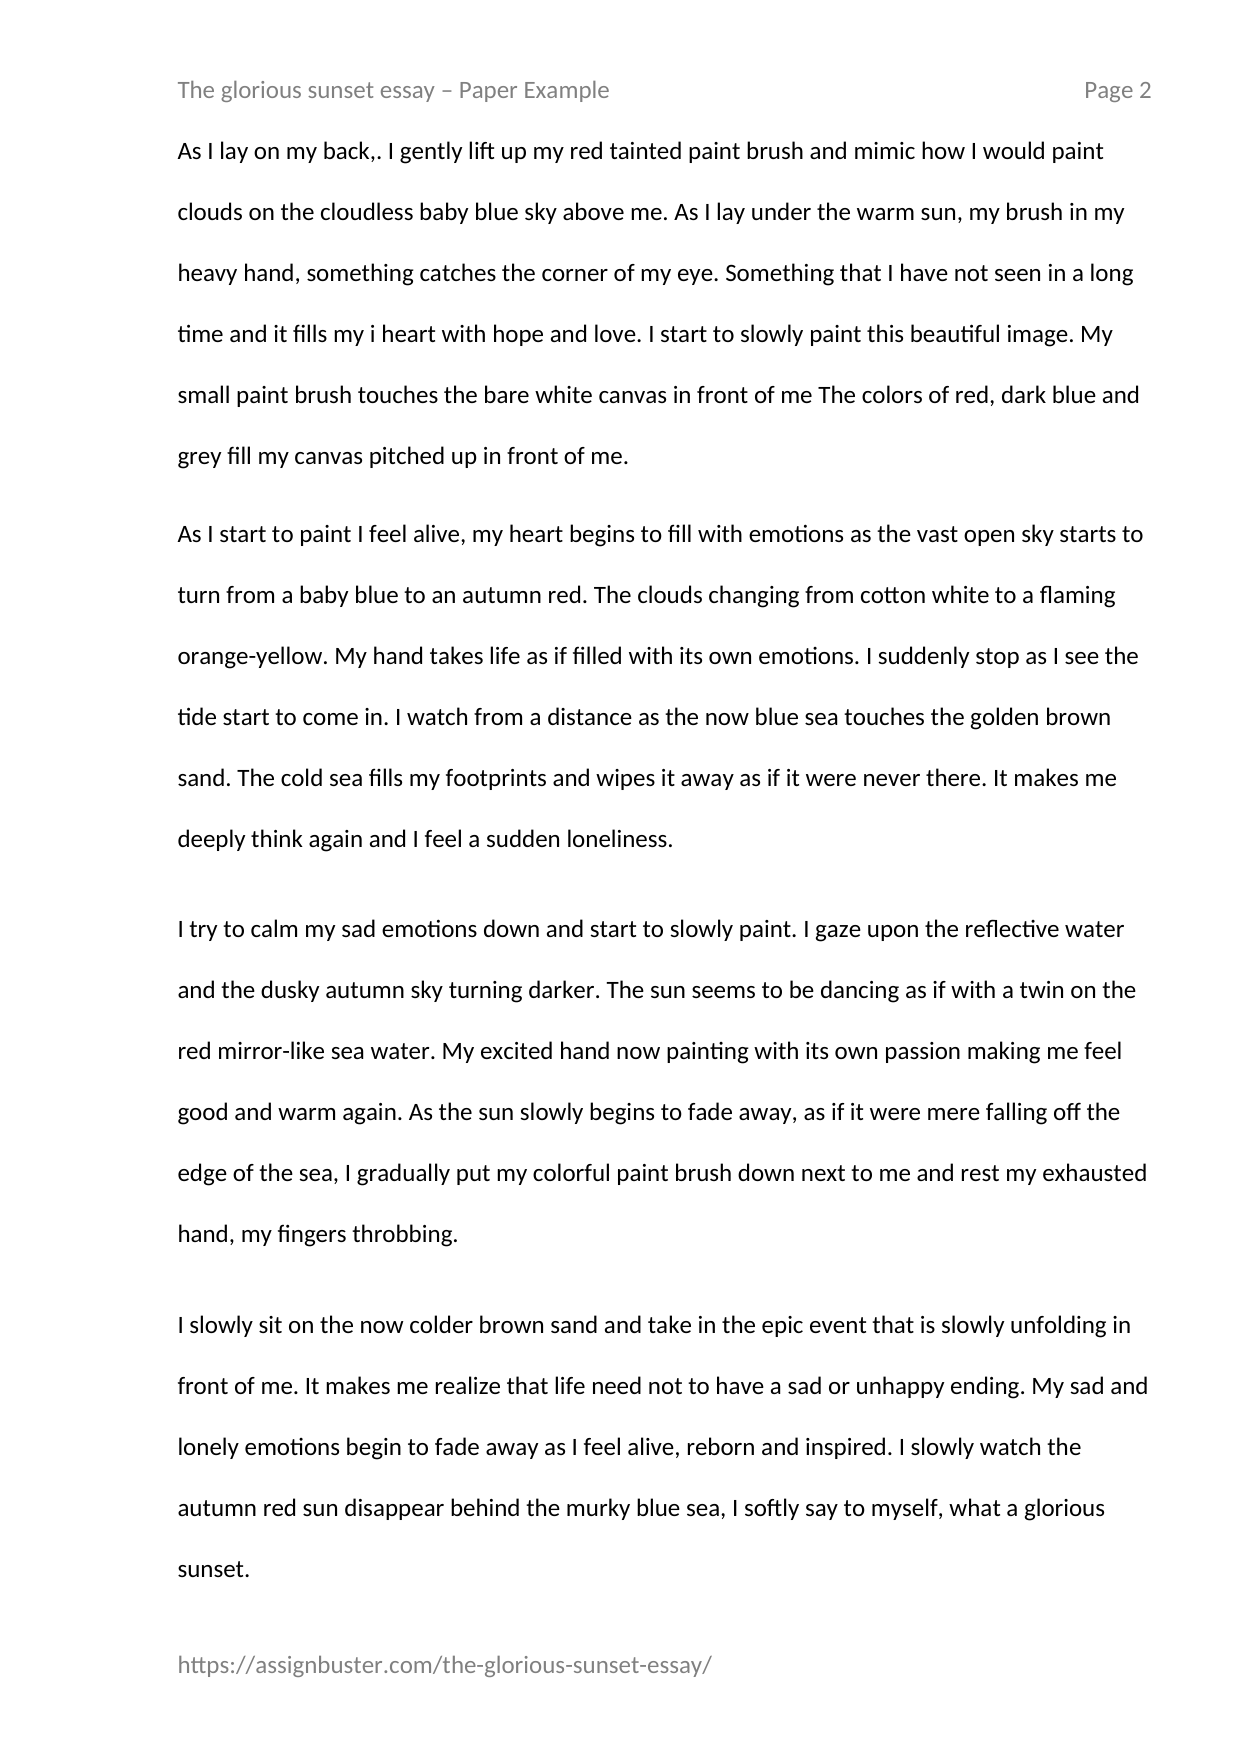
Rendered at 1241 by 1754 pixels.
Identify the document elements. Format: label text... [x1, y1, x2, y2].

text As I lay on my back,. I gently lift up my red tainted paint brush and mimic how I would paint clouds on the cloudless baby blue sky above me. As I lay under the warm sun, my brush in my heavy hand, something catches the corner of my eye. Something that I have not seen in a long time and it fills my i heart with hope and love. I start to slowly paint this beautiful image. My small paint brush touches the bare white canvas in front of me The colors of red, dark blue and grey fill my canvas pitched up in front of me. [177, 135, 1152, 471]
text I slowly sit on the now colder brown sand and take in the epic event that is slowly unfolding in front of me. It makes me realize that life need not to have a sad or unhappy ending. My sad and lonely emotions begin to fade away as I feel alive, reborn and inspired. I slowly watch the autumn red sun disappear behind the murky blue sea, I softly say to myself, what a glorious sunset. [177, 1309, 1152, 1584]
text I try to calm my sad emotions down and start to slowly paint. I gaze upon the reflective water and the dusky autumn sky turning darker. The sun seems to be dancing as if with a twin on the red mirror-like sea water. My excited hand now painting with its own passion making me feel good and warm again. As the sun slowly begins to fade away, as if it were mere falling off the edge of the sea, I gradually put my colorful paint brush down next to me and rest my exhausted hand, my fingers throbbing. [177, 913, 1152, 1249]
text As I start to paint I feel alive, my heart begins to fill with emotions as the vast open sky starts to turn from a baby blue to an autumn red. The clouds changing from cotton white to a flaming orange-yellow. My hand takes life as if filled with its own emotions. I suddenly stop as I see the tide start to come in. I watch from a distance as the now blue sea touches the golden brown sand. The cold sea fills my footprints and wipes it away as if it were never there. It makes me deeply think again and I feel a sudden loneliness. [177, 518, 1152, 853]
